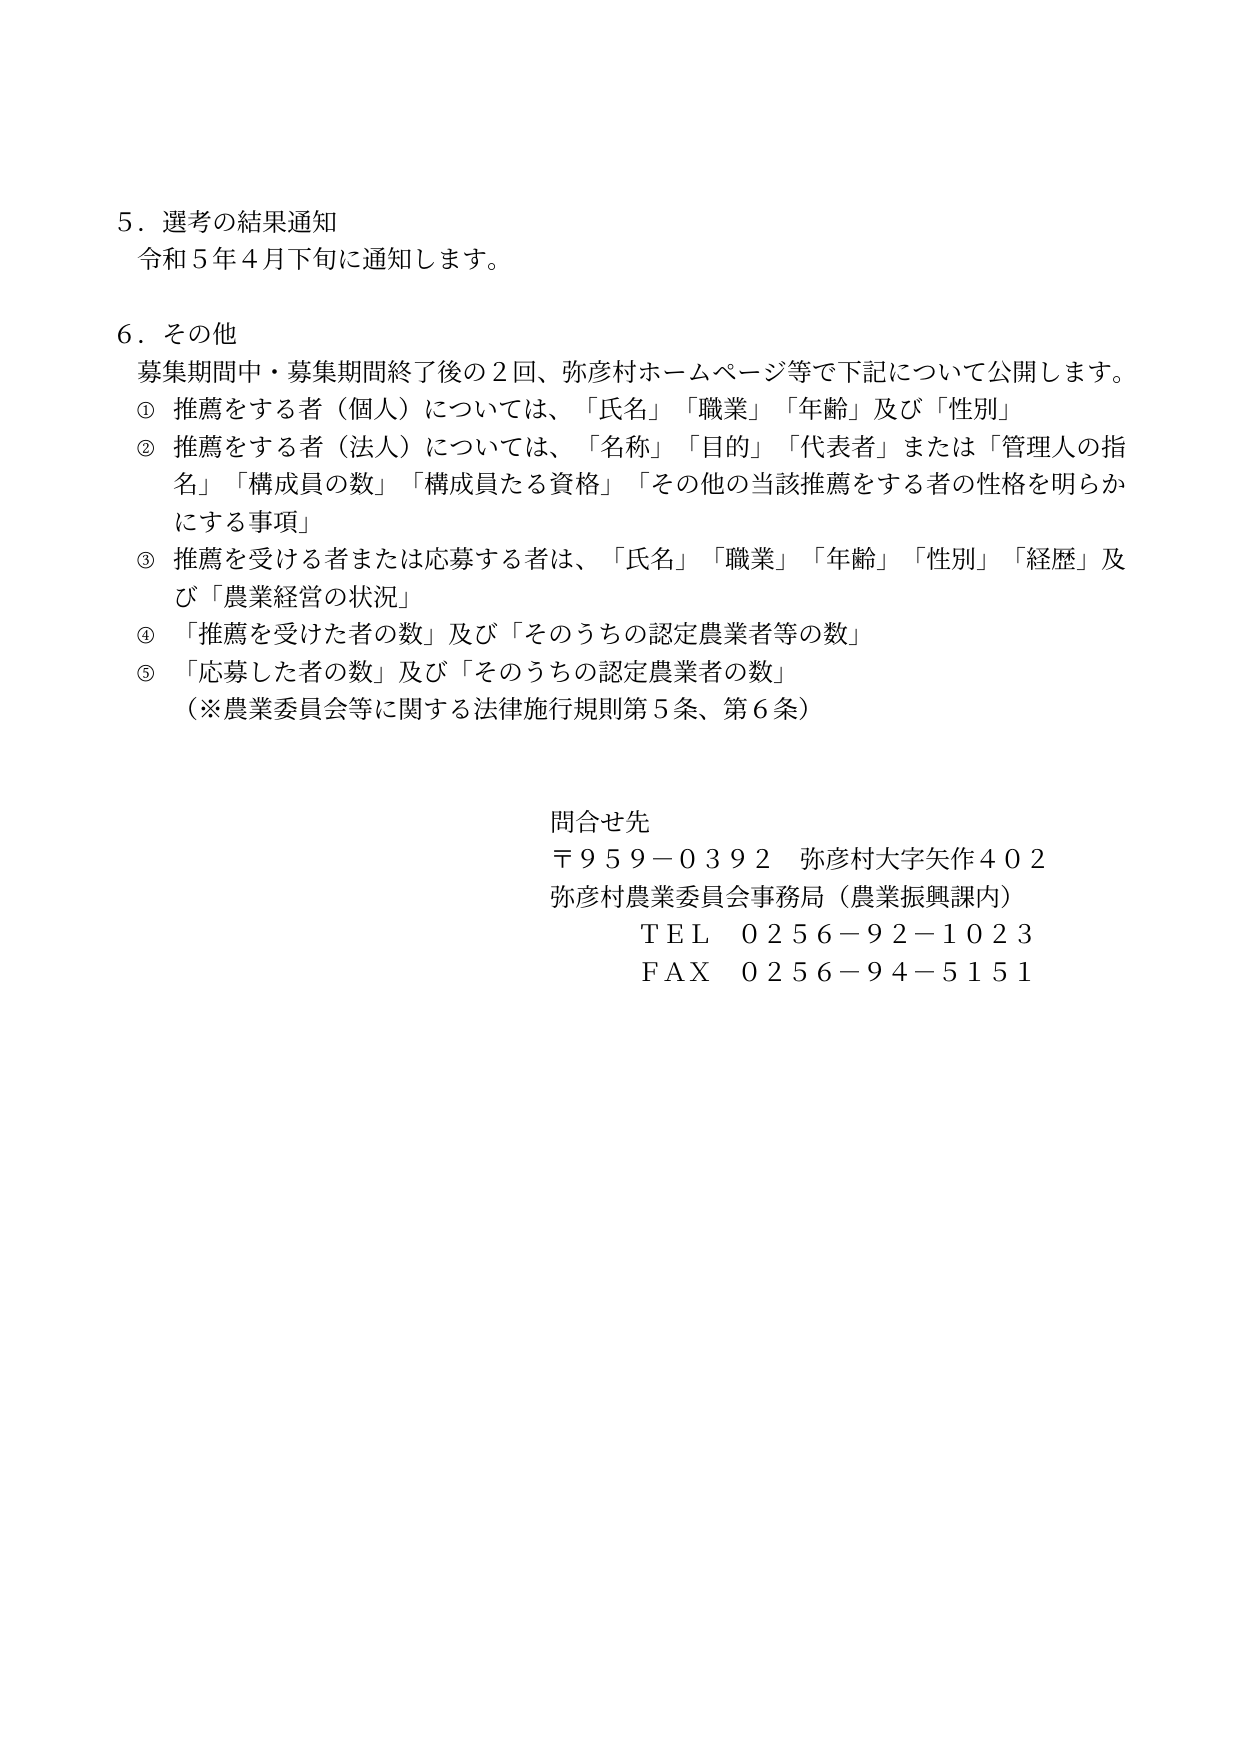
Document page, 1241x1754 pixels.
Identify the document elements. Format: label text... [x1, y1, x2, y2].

text 弥彦村農業委員会事務局（農業振興課内） [462, 877, 1128, 914]
list 推薦をする者（法人）については、「名称」「目的」「代表者」または「管理人の指名」「構成員の数」「構成員たる資格」「その他の当該推薦をする者の性格を明らかにする事項」 [136, 427, 1128, 539]
list 推薦をする者（個人）については、「氏名」「職業」「年齢」及び「性別」 [136, 389, 1128, 427]
text 問合せ先 [462, 802, 1128, 839]
text ５．選考の結果通知 [112, 202, 1128, 239]
text ６．その他 [112, 314, 1128, 352]
text 令和５年４月下旬に通知します。 [112, 239, 1128, 277]
text 募集期間中・募集期間終了後の２回、弥彦村ホームページ等で下記について公開します。 [112, 352, 1128, 389]
text ＦＡＸ ０２５６－９４－５１５１ [112, 952, 1128, 989]
list 推薦を受ける者または応募する者は、「氏名」「職業」「年齢」「性別」「経歴」及び「農業経営の状況」 [136, 539, 1128, 614]
list 「応募した者の数」及び「そのうちの認定農業者の数」 [136, 652, 1128, 689]
list （※農業委員会等に関する法律施行規則第５条、第６条） [173, 689, 1128, 727]
text ＴＥＬ ０２５６－９２－１０２３ [112, 914, 1128, 952]
list 「推薦を受けた者の数」及び「そのうちの認定農業者等の数」 [136, 614, 1128, 652]
text 〒９５９－０３９２ 弥彦村大字矢作４０２ [462, 839, 1128, 877]
